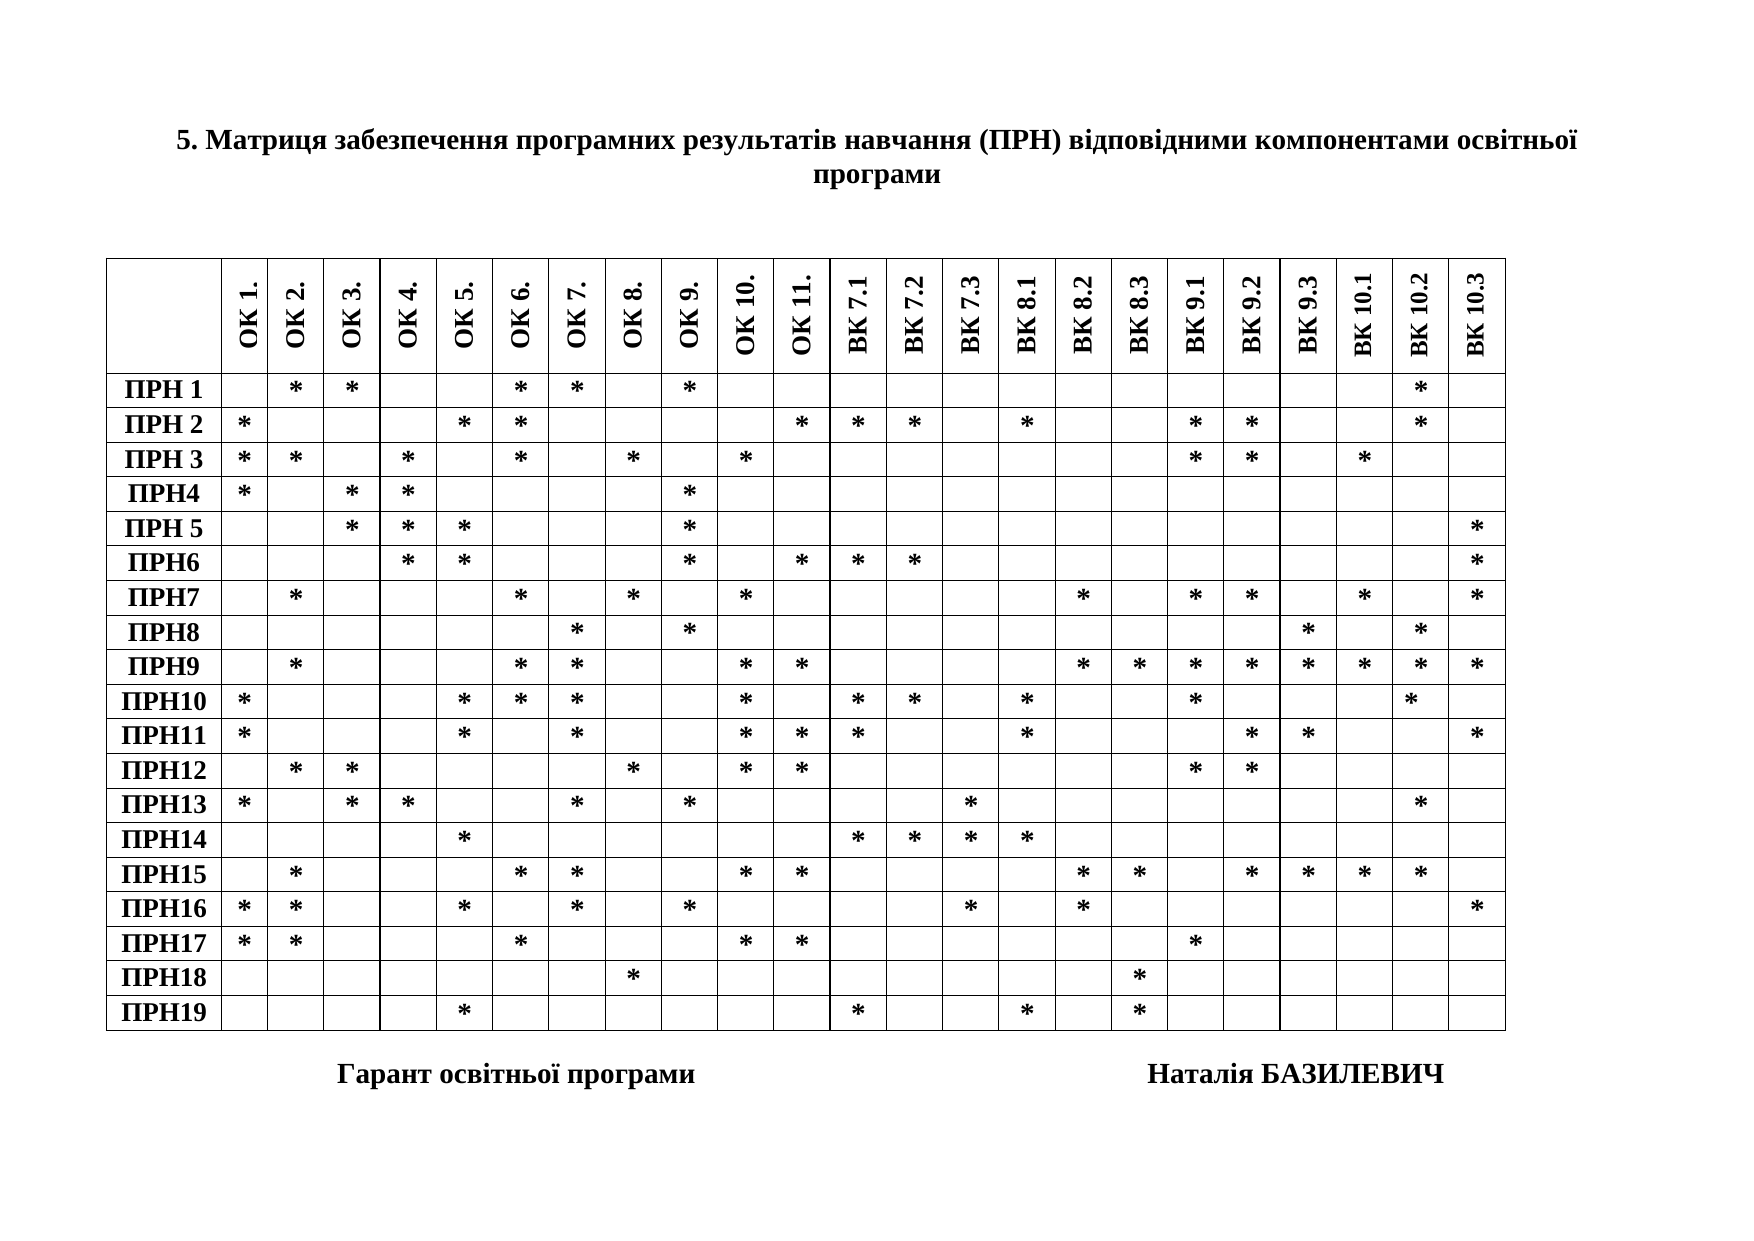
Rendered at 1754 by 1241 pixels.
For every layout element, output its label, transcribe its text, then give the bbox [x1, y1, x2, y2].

table_cell [774, 512, 829, 545]
table_cell [606, 823, 661, 857]
table_cell [774, 789, 829, 822]
table_cell [1281, 581, 1336, 614]
table_cell [943, 374, 998, 407]
table_cell * [1056, 650, 1111, 684]
table_cell * [437, 996, 492, 1029]
table_cell [1112, 685, 1167, 718]
table_cell [493, 789, 548, 822]
table_cell [1112, 719, 1167, 753]
table_cell * [999, 823, 1055, 857]
table_cell [662, 408, 717, 442]
table_cell * [549, 858, 605, 891]
table_cell [1168, 477, 1223, 511]
table_cell * [831, 685, 886, 718]
table_cell * [887, 408, 942, 442]
table_cell [1224, 823, 1279, 857]
table_cell [718, 789, 773, 822]
table_cell [268, 961, 323, 995]
table_header ОК 1. [222, 259, 267, 372]
table_header ВК 10.1 [1337, 259, 1392, 372]
table_cell * [268, 892, 323, 926]
table_cell * [1393, 650, 1448, 684]
table_cell * [1337, 650, 1392, 684]
table_cell [718, 477, 773, 511]
table_cell * [324, 754, 379, 787]
table_cell * [1168, 408, 1223, 442]
table_cell * [999, 408, 1055, 442]
table_cell [1056, 443, 1111, 476]
table_cell [222, 996, 267, 1029]
table_cell [943, 546, 998, 580]
table_cell [268, 719, 323, 753]
table_cell * [831, 996, 886, 1029]
table_cell [999, 650, 1055, 684]
table_cell [1224, 616, 1279, 649]
table_cell [1056, 961, 1111, 995]
table_cell * [1112, 996, 1167, 1029]
table_header ВК 8.1 [999, 259, 1055, 372]
table_cell [887, 892, 942, 926]
table_cell [1337, 892, 1392, 926]
table_cell * [1449, 512, 1505, 545]
table_cell [549, 823, 605, 857]
table_cell * [222, 477, 267, 511]
table_cell * [1337, 858, 1392, 891]
table_cell * [437, 512, 492, 545]
table_cell [1112, 927, 1167, 960]
table_cell [1168, 961, 1223, 995]
table_cell [1337, 823, 1392, 857]
table_cell * [606, 754, 661, 787]
table_cell [549, 961, 605, 995]
table_cell [831, 512, 886, 545]
table_cell [1168, 616, 1223, 649]
table_cell * [943, 789, 998, 822]
table_cell [943, 512, 998, 545]
table_cell [1168, 512, 1223, 545]
table_cell * [324, 374, 379, 407]
table_cell * [1168, 927, 1223, 960]
table_cell * [1449, 892, 1505, 926]
table_cell [1112, 754, 1167, 787]
table_cell * [268, 754, 323, 787]
table_cell [1393, 581, 1448, 614]
table_cell [1337, 374, 1392, 407]
table_cell [718, 823, 773, 857]
table_cell [662, 823, 717, 857]
table_cell * [887, 546, 942, 580]
table_cell * [1281, 650, 1336, 684]
table_cell * [943, 892, 998, 926]
table_cell * [1112, 650, 1167, 684]
table_cell [1449, 789, 1505, 822]
table_cell [606, 374, 661, 407]
table_cell [1337, 477, 1392, 511]
table_cell * [774, 408, 829, 442]
table_cell * [437, 408, 492, 442]
table_cell * [831, 823, 886, 857]
table_cell * [437, 685, 492, 718]
table_cell [381, 408, 436, 442]
table_cell [1449, 961, 1505, 995]
table_cell * [718, 650, 773, 684]
table_cell [718, 374, 773, 407]
table_cell [268, 823, 323, 857]
table_cell * [718, 581, 773, 614]
table_cell [1393, 443, 1448, 476]
table_header ВК 7.1 [831, 259, 886, 372]
table_cell * [606, 581, 661, 614]
table_cell [222, 546, 267, 580]
table_cell [1168, 823, 1223, 857]
table_cell [493, 892, 548, 926]
table_cell [718, 892, 773, 926]
table_cell [943, 650, 998, 684]
table_cell [1112, 408, 1167, 442]
table_cell [831, 374, 886, 407]
table_cell [437, 443, 492, 476]
table_cell [774, 477, 829, 511]
table_cell [999, 616, 1055, 649]
table_cell [1112, 546, 1167, 580]
table_cell [1281, 996, 1336, 1029]
table_cell [1393, 754, 1448, 787]
table_cell [943, 927, 998, 960]
table_cell * [999, 685, 1055, 718]
table_cell * [493, 443, 548, 476]
table_cell * [1281, 616, 1336, 649]
table_cell * [662, 512, 717, 545]
table_cell [1281, 754, 1336, 787]
table_cell [437, 754, 492, 787]
table_cell [1393, 823, 1448, 857]
table_cell ПРН7 [107, 581, 221, 614]
table_cell [774, 892, 829, 926]
table_cell [774, 616, 829, 649]
table_cell * [999, 719, 1055, 753]
table_cell [606, 927, 661, 960]
table_cell [381, 892, 436, 926]
table_cell * [1224, 581, 1279, 614]
table_cell [662, 858, 717, 891]
table_cell * [774, 546, 829, 580]
table_cell [549, 927, 605, 960]
table_cell [324, 892, 379, 926]
table_cell [1281, 443, 1336, 476]
table_cell [1224, 685, 1279, 718]
table_cell [1281, 408, 1336, 442]
table_cell * [943, 823, 998, 857]
table_cell * [1168, 754, 1223, 787]
table_cell [549, 546, 605, 580]
table_cell [606, 996, 661, 1029]
table_cell [549, 477, 605, 511]
table_cell [1224, 374, 1279, 407]
table_cell [887, 961, 942, 995]
table_cell [549, 754, 605, 787]
table_cell [1449, 616, 1505, 649]
table_cell [1112, 892, 1167, 926]
table_cell * [381, 546, 436, 580]
table_cell [1224, 927, 1279, 960]
table_cell [1281, 374, 1336, 407]
table_cell [887, 374, 942, 407]
table_cell [1281, 961, 1336, 995]
table_cell [549, 408, 605, 442]
table_cell [493, 477, 548, 511]
table_cell [943, 408, 998, 442]
table_cell * [268, 443, 323, 476]
table_cell [662, 581, 717, 614]
table_cell * [437, 823, 492, 857]
table_cell [943, 996, 998, 1029]
table_cell * [1056, 858, 1111, 891]
table_cell [1056, 719, 1111, 753]
table_cell [999, 858, 1055, 891]
table_cell [1393, 512, 1448, 545]
table_cell [887, 927, 942, 960]
table_cell [1337, 546, 1392, 580]
table_cell [549, 512, 605, 545]
table_cell [222, 754, 267, 787]
table_cell [1224, 546, 1279, 580]
table_cell [1337, 512, 1392, 545]
table_cell * [718, 754, 773, 787]
table_cell * [1168, 581, 1223, 614]
table_cell [493, 616, 548, 649]
table_cell [662, 754, 717, 787]
table_cell [887, 858, 942, 891]
table_header ВК 9.3 [1281, 259, 1336, 372]
table_cell [222, 823, 267, 857]
table_cell [999, 892, 1055, 926]
table_cell [1281, 685, 1336, 718]
table_cell [662, 443, 717, 476]
table_cell * [268, 650, 323, 684]
table_cell * [1337, 581, 1392, 614]
table_cell [437, 650, 492, 684]
table_cell [1224, 996, 1279, 1029]
table_cell [943, 616, 998, 649]
table_cell [1112, 374, 1167, 407]
table_cell [831, 892, 886, 926]
table_cell [268, 685, 323, 718]
table_cell [606, 789, 661, 822]
table_cell [1337, 789, 1392, 822]
table_cell [606, 858, 661, 891]
table_cell * [437, 719, 492, 753]
table_cell * [1393, 858, 1448, 891]
table_cell [324, 616, 379, 649]
table_cell [1393, 996, 1448, 1029]
table_header ВК 9.2 [1224, 259, 1279, 372]
table_cell * [718, 858, 773, 891]
table_cell * [1168, 650, 1223, 684]
table_cell [493, 719, 548, 753]
table_cell * [1337, 443, 1392, 476]
table_cell [437, 477, 492, 511]
table_cell [1449, 823, 1505, 857]
table_cell [549, 443, 605, 476]
table_cell [1281, 789, 1336, 822]
table_cell [1112, 512, 1167, 545]
table_cell * [324, 477, 379, 511]
table_cell [831, 789, 886, 822]
table_cell [1281, 546, 1336, 580]
table_cell * [493, 685, 548, 718]
table_cell * [606, 961, 661, 995]
table_cell * [222, 685, 267, 718]
table_cell ПРН9 [107, 650, 221, 684]
table_cell [1056, 512, 1111, 545]
table_cell [268, 408, 323, 442]
table_cell [606, 408, 661, 442]
table_cell * [1449, 581, 1505, 614]
table_cell [1449, 374, 1505, 407]
table_cell [887, 581, 942, 614]
table_cell [381, 581, 436, 614]
table_cell * [549, 374, 605, 407]
table_cell [1056, 374, 1111, 407]
table_cell [493, 961, 548, 995]
table_cell [606, 650, 661, 684]
table_cell ПРН15 [107, 858, 221, 891]
table_cell [943, 754, 998, 787]
table_cell [1056, 685, 1111, 718]
table_cell [662, 685, 717, 718]
table_header ОК 3. [324, 259, 379, 372]
table_cell * [831, 408, 886, 442]
table_cell * [1281, 858, 1336, 891]
table_header ОК 7. [549, 259, 605, 372]
table_cell [1393, 719, 1448, 753]
table_cell * [718, 685, 773, 718]
table_cell [606, 892, 661, 926]
table_header ВК 7.2 [887, 259, 942, 372]
table_cell [606, 685, 661, 718]
table_cell [1281, 927, 1336, 960]
table_header ВК 9.1 [1168, 259, 1223, 372]
table_cell [324, 443, 379, 476]
table_cell [222, 858, 267, 891]
table_cell [493, 546, 548, 580]
table_cell [222, 616, 267, 649]
table_cell [1168, 789, 1223, 822]
table_cell * [222, 927, 267, 960]
table_cell * [774, 719, 829, 753]
table_cell [999, 443, 1055, 476]
table_cell [606, 616, 661, 649]
table_cell [662, 961, 717, 995]
table_cell [1449, 443, 1505, 476]
table_cell [493, 512, 548, 545]
table_cell ПРН13 [107, 789, 221, 822]
table_cell [381, 685, 436, 718]
table_header ОК 8. [606, 259, 661, 372]
table_cell * [549, 650, 605, 684]
table_cell [831, 961, 886, 995]
table_cell [831, 858, 886, 891]
table_cell [268, 996, 323, 1029]
table_cell [999, 477, 1055, 511]
table_cell * [437, 892, 492, 926]
table_header ОК 2. [268, 259, 323, 372]
table_cell [437, 616, 492, 649]
table_cell [1393, 477, 1448, 511]
table_cell * [549, 685, 605, 718]
table_cell [718, 408, 773, 442]
table_cell [943, 581, 998, 614]
table_cell [1281, 512, 1336, 545]
table_cell * [1224, 719, 1279, 753]
table_cell [887, 754, 942, 787]
table_header ВК 10.2 [1393, 259, 1448, 372]
table_cell * [662, 374, 717, 407]
table_cell [222, 961, 267, 995]
table_cell * [887, 823, 942, 857]
table_cell * [774, 754, 829, 787]
table_header ВК 8.2 [1056, 259, 1111, 372]
table_cell [1056, 477, 1111, 511]
table_cell * [381, 443, 436, 476]
table_cell [662, 996, 717, 1029]
table_cell * [774, 650, 829, 684]
table_cell * [437, 546, 492, 580]
table_cell [1224, 512, 1279, 545]
table_cell [1337, 927, 1392, 960]
table_cell [549, 996, 605, 1029]
table_cell [437, 961, 492, 995]
table_cell [831, 616, 886, 649]
table_cell ПРН14 [107, 823, 221, 857]
table_cell [1449, 858, 1505, 891]
table_cell ПРН 5 [107, 512, 221, 545]
table_cell [437, 927, 492, 960]
table_cell * [381, 477, 436, 511]
table_cell [1393, 892, 1448, 926]
table_cell [381, 616, 436, 649]
table_cell [1168, 892, 1223, 926]
table_cell [1449, 685, 1505, 718]
table_cell * [1168, 443, 1223, 476]
table_cell [268, 789, 323, 822]
table_cell * [1449, 650, 1505, 684]
table_cell ПРН17 [107, 927, 221, 960]
table_cell * [268, 927, 323, 960]
table_header ВК 8.3 [1112, 259, 1167, 372]
table_cell [1224, 789, 1279, 822]
table_cell [999, 961, 1055, 995]
table_cell ПРН8 [107, 616, 221, 649]
table_cell * [887, 685, 942, 718]
table_cell * [1224, 443, 1279, 476]
table_cell [437, 581, 492, 614]
table_cell * [831, 719, 886, 753]
table_header ВК 7.3 [943, 259, 998, 372]
table_cell [999, 789, 1055, 822]
table_cell [324, 961, 379, 995]
table_cell [999, 374, 1055, 407]
table_cell [493, 823, 548, 857]
table_cell [887, 789, 942, 822]
table_cell [606, 719, 661, 753]
table_cell * [493, 927, 548, 960]
table_cell [381, 719, 436, 753]
table_cell ПРН 3 [107, 443, 221, 476]
table_cell [1168, 996, 1223, 1029]
table_cell ПРН6 [107, 546, 221, 580]
table_cell * [268, 374, 323, 407]
table_cell [324, 581, 379, 614]
table_cell * [1393, 616, 1448, 649]
table_cell [774, 581, 829, 614]
table_cell [718, 996, 773, 1029]
table_cell * [1224, 408, 1279, 442]
text 5. Матриця забезпечення програмних результатів навчання (ПРН) відповідними компонентами освітньої програми [118, 122, 1636, 189]
table_cell * [222, 443, 267, 476]
table_cell [1337, 996, 1392, 1029]
table_cell [774, 823, 829, 857]
table_cell [774, 443, 829, 476]
table_cell [1337, 754, 1392, 787]
table_cell * [831, 546, 886, 580]
table_cell ПРН4 [107, 477, 221, 511]
table_cell [1281, 823, 1336, 857]
table_cell [1337, 961, 1392, 995]
table_header ВК 10.3 [1449, 259, 1505, 372]
table_cell [831, 650, 886, 684]
table_cell [324, 408, 379, 442]
table_cell [606, 512, 661, 545]
table_header ОК 9. [662, 259, 717, 372]
table_cell [222, 581, 267, 614]
table_cell [999, 754, 1055, 787]
table_cell [1168, 546, 1223, 580]
table_cell [774, 961, 829, 995]
table_cell [999, 512, 1055, 545]
table_cell ПРН19 [107, 996, 221, 1029]
table_cell [381, 961, 436, 995]
table_cell [887, 616, 942, 649]
table_cell * [549, 616, 605, 649]
table_header ОК 4. [381, 259, 436, 372]
table_cell [1449, 408, 1505, 442]
table_cell * [662, 616, 717, 649]
table_cell [381, 754, 436, 787]
table_cell * [999, 996, 1055, 1029]
table_cell ПРН16 [107, 892, 221, 926]
table_cell * [718, 719, 773, 753]
table_cell * [493, 374, 548, 407]
table_cell * [1224, 754, 1279, 787]
table_cell [1224, 477, 1279, 511]
table_cell [718, 616, 773, 649]
table_cell [887, 719, 942, 753]
table_cell [1281, 477, 1336, 511]
table_cell [1281, 892, 1336, 926]
table_cell * [381, 789, 436, 822]
table_header ОК 10. [718, 259, 773, 372]
table_cell * [662, 477, 717, 511]
table_cell [1337, 616, 1392, 649]
table_cell * [718, 443, 773, 476]
table_cell [381, 927, 436, 960]
table_cell [324, 685, 379, 718]
table_cell [268, 616, 323, 649]
table_cell [1224, 961, 1279, 995]
table_cell [222, 512, 267, 545]
table_cell * [1224, 858, 1279, 891]
table_cell [1112, 616, 1167, 649]
table_cell * [1224, 650, 1279, 684]
table_cell [1337, 719, 1392, 753]
table_cell [381, 996, 436, 1029]
table_cell * [1449, 719, 1505, 753]
table_header ОК 11. [774, 259, 829, 372]
table_cell [887, 996, 942, 1029]
table_cell * [493, 650, 548, 684]
table_cell [1112, 443, 1167, 476]
table_cell * [1449, 546, 1505, 580]
table_cell ПРН 2 [107, 408, 221, 442]
table_cell [268, 477, 323, 511]
table_cell [774, 374, 829, 407]
table_cell * [1168, 685, 1223, 718]
table_cell [662, 719, 717, 753]
table_cell * [324, 789, 379, 822]
table_cell [324, 546, 379, 580]
table_cell * [222, 789, 267, 822]
table_cell [1056, 927, 1111, 960]
table_cell [662, 927, 717, 960]
text Гарант освітньої програми Наталія БАЗИЛЕВИЧ [118, 1057, 1636, 1090]
table_header ОК 6. [493, 259, 548, 372]
table_cell [1056, 616, 1111, 649]
table_cell [1393, 961, 1448, 995]
table_cell [1112, 477, 1167, 511]
table_cell * [1281, 719, 1336, 753]
table_cell * [774, 858, 829, 891]
table_cell * [268, 858, 323, 891]
table_cell [324, 823, 379, 857]
table_cell ПРН18 [107, 961, 221, 995]
table_cell * [493, 858, 548, 891]
table_cell [943, 443, 998, 476]
table_cell * [1112, 858, 1167, 891]
table_cell [1168, 719, 1223, 753]
table_cell * [606, 443, 661, 476]
table_cell * [1393, 789, 1448, 822]
table_cell [381, 823, 436, 857]
table_cell [222, 374, 267, 407]
table_cell * [1393, 685, 1448, 718]
table_cell [1337, 408, 1392, 442]
table_cell [999, 581, 1055, 614]
table_cell [999, 927, 1055, 960]
table_cell * [381, 512, 436, 545]
table_cell [1449, 477, 1505, 511]
table_cell [381, 650, 436, 684]
table_cell [718, 546, 773, 580]
table_cell * [1056, 581, 1111, 614]
table_cell [774, 996, 829, 1029]
table_cell ПРН12 [107, 754, 221, 787]
table_cell * [268, 581, 323, 614]
table_cell ПРН11 [107, 719, 221, 753]
table_cell * [718, 927, 773, 960]
table_cell * [662, 546, 717, 580]
table_cell [999, 546, 1055, 580]
table_cell [1168, 858, 1223, 891]
table_cell [831, 443, 886, 476]
table_cell [831, 581, 886, 614]
table_cell [943, 858, 998, 891]
table_cell [943, 961, 998, 995]
table_cell * [222, 408, 267, 442]
table_cell [1393, 546, 1448, 580]
table_cell * [549, 892, 605, 926]
table_cell [1056, 996, 1111, 1029]
table_cell [943, 719, 998, 753]
table_cell [1056, 546, 1111, 580]
table_cell * [549, 719, 605, 753]
table_cell [324, 927, 379, 960]
table_cell [324, 650, 379, 684]
table_cell [831, 477, 886, 511]
table_cell [887, 443, 942, 476]
table_cell * [324, 512, 379, 545]
table_cell [1337, 685, 1392, 718]
table_cell [381, 858, 436, 891]
table_cell [887, 650, 942, 684]
table_cell [943, 477, 998, 511]
table_header ОК 5. [437, 259, 492, 372]
table_cell [1056, 823, 1111, 857]
table_cell * [662, 789, 717, 822]
table_cell [1056, 754, 1111, 787]
table_cell [1056, 408, 1111, 442]
table_cell [1224, 892, 1279, 926]
table_cell [662, 650, 717, 684]
table_cell [324, 858, 379, 891]
table_cell [437, 789, 492, 822]
table_cell [1449, 927, 1505, 960]
table_cell [493, 996, 548, 1029]
table_cell * [1393, 408, 1448, 442]
table_cell [1168, 374, 1223, 407]
table_cell [1056, 789, 1111, 822]
table_cell * [493, 408, 548, 442]
table_header [107, 259, 221, 372]
table_cell [437, 858, 492, 891]
table_cell [831, 754, 886, 787]
table_cell ПРН10 [107, 685, 221, 718]
table_cell [324, 719, 379, 753]
table_cell * [1112, 961, 1167, 995]
table_cell [381, 374, 436, 407]
table_cell [493, 754, 548, 787]
table_cell * [1393, 374, 1448, 407]
table_cell [831, 927, 886, 960]
table_cell * [549, 789, 605, 822]
table_cell * [662, 892, 717, 926]
table_cell [606, 477, 661, 511]
table_cell [268, 546, 323, 580]
table_cell * [493, 581, 548, 614]
table_cell * [774, 927, 829, 960]
table_cell [222, 650, 267, 684]
table_cell [943, 685, 998, 718]
table_cell ПРН 1 [107, 374, 221, 407]
table_cell [1112, 789, 1167, 822]
table_cell [718, 961, 773, 995]
table_cell [1449, 754, 1505, 787]
table_cell [1112, 581, 1167, 614]
table_cell * [222, 719, 267, 753]
table_cell [606, 546, 661, 580]
table_cell [1393, 927, 1448, 960]
table_cell [887, 477, 942, 511]
table_cell [324, 996, 379, 1029]
table_cell * [222, 892, 267, 926]
table_cell [1112, 823, 1167, 857]
table_cell * [1056, 892, 1111, 926]
table_cell [549, 581, 605, 614]
table_cell [887, 512, 942, 545]
table_cell [437, 374, 492, 407]
table_cell [268, 512, 323, 545]
table_cell [718, 512, 773, 545]
table_cell [1449, 996, 1505, 1029]
table_cell [774, 685, 829, 718]
